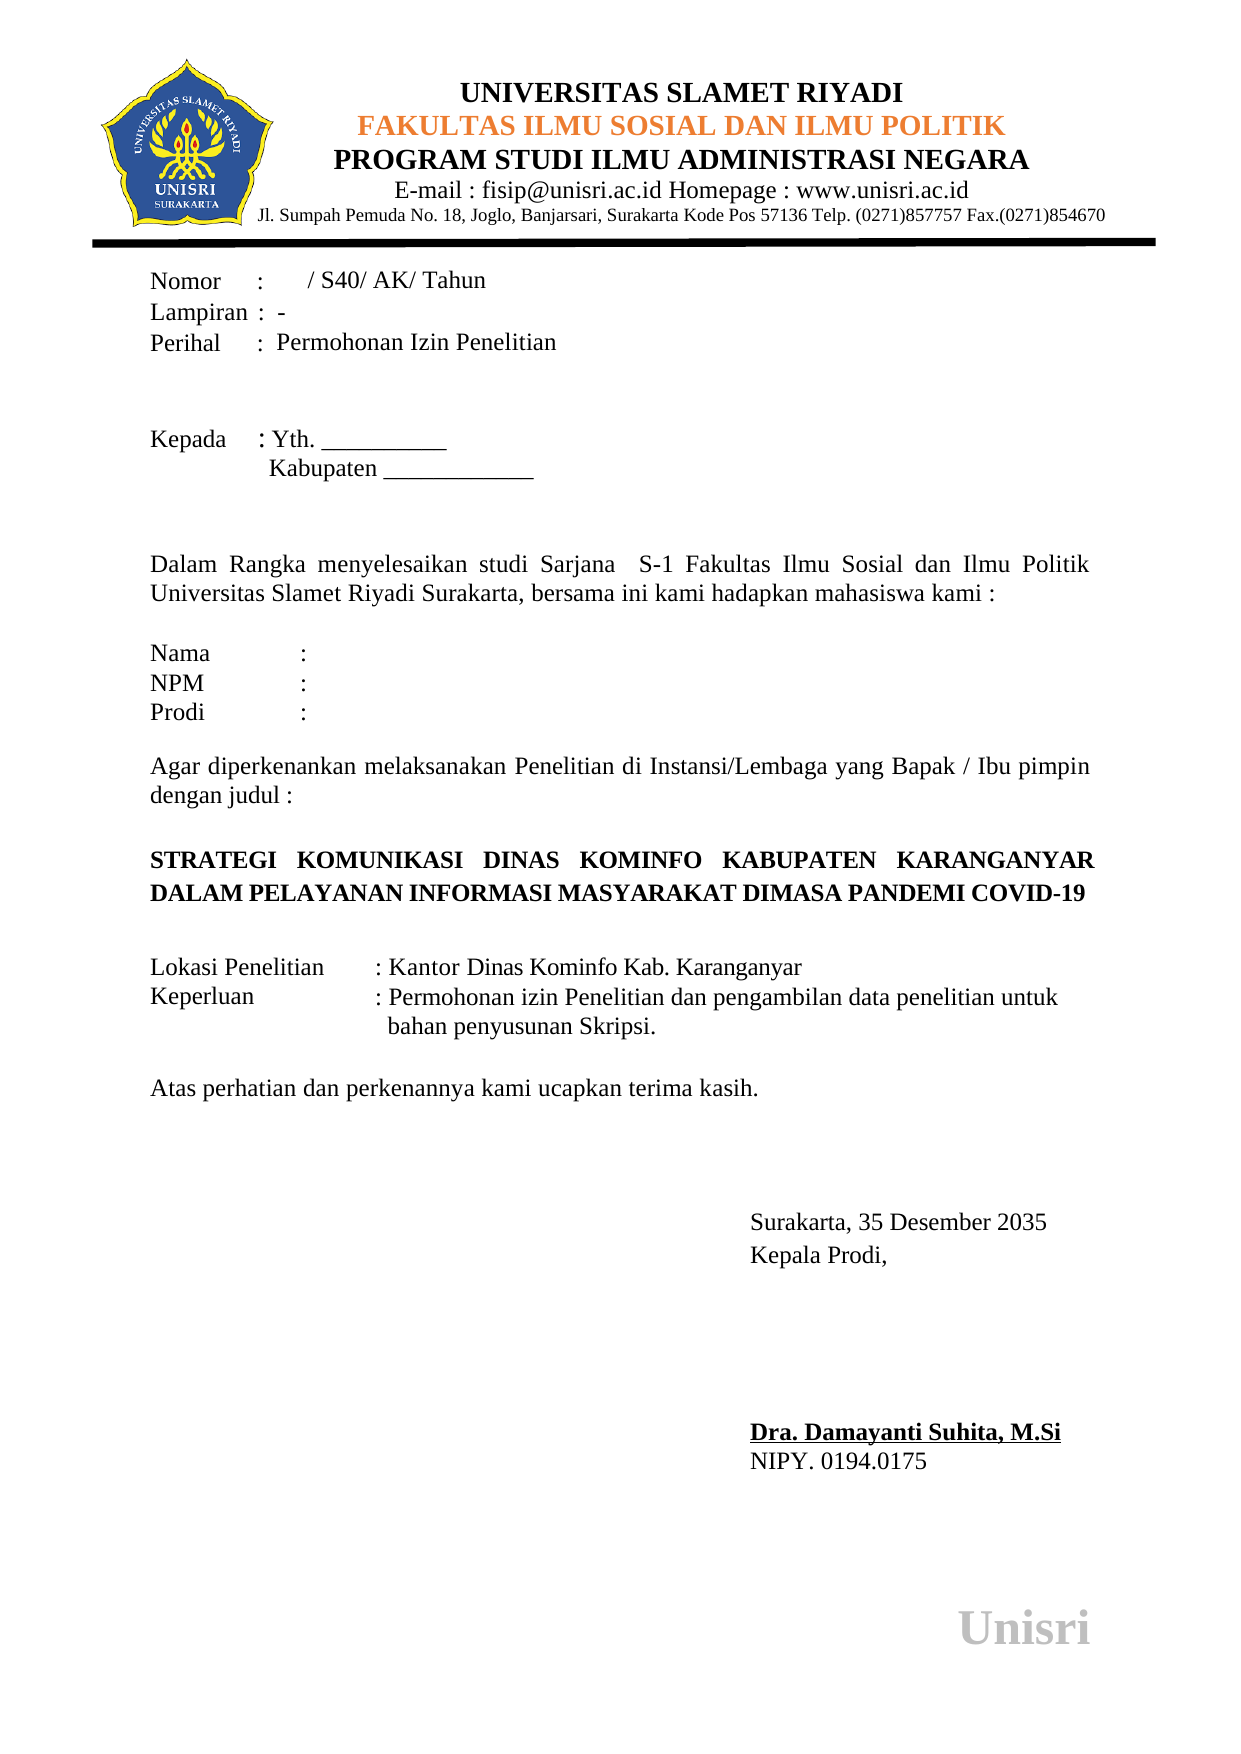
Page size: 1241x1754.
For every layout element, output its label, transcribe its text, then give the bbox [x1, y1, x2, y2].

text Kabupaten ____________ [215, 453, 1090, 482]
text Nama : [150, 638, 1090, 667]
text Dalam Rangka menyelesaikan studi Sarjana S-1 Fakultas Ilmu Sosial dan Ilmu Politik Universitas Slamet Riyadi Surakarta, bersama ini kami hadapkan mahasiswa kami : [150, 549, 1090, 606]
text STRATEGI KOMUNIKASI DINAS KOMINFO KABUPATEN KARANGANYAR DALAM PELAYANAN INFORMASI MASYARAKAT DIMASA PANDEMI COVID-19 [150, 845, 1095, 907]
text Nomor : / S40/ AK/ Tahun [150, 265, 1090, 295]
text Prodi : [150, 697, 1090, 726]
text NIPY. 0194.0175 [675, 1446, 1090, 1474]
text Keperluan : Permohonan izin Penelitian dan pengambilan data penelitian untuk [150, 981, 1085, 1011]
text Dra. Damayanti Suhita, M.Si [675, 1417, 1090, 1446]
text bahan penyusunan Skripsi. [300, 1011, 1085, 1040]
text Surakarta, 35 Desember 2035 [675, 1207, 1090, 1236]
picture [100, 58, 274, 227]
text Atas perhatian dan perkenannya kami ucapkan terima kasih. [150, 1073, 1095, 1102]
text NPM : [150, 668, 1090, 697]
text Lampiran : - [150, 297, 1090, 326]
text Lokasi Penelitian : Kantor Dinas Kominfo Kab. Karanganyar [150, 952, 1080, 981]
text Kepala Prodi, [675, 1240, 1090, 1269]
text Kepada : Yth. __________ [150, 420, 1090, 453]
text Agar diperkenankan melaksanakan Penelitian di Instansi/Lembaga yang Bapak / Ibu pimpin dengan judul : [150, 751, 1090, 808]
text Perihal : Permohonan Izin Penelitian [150, 327, 1090, 357]
